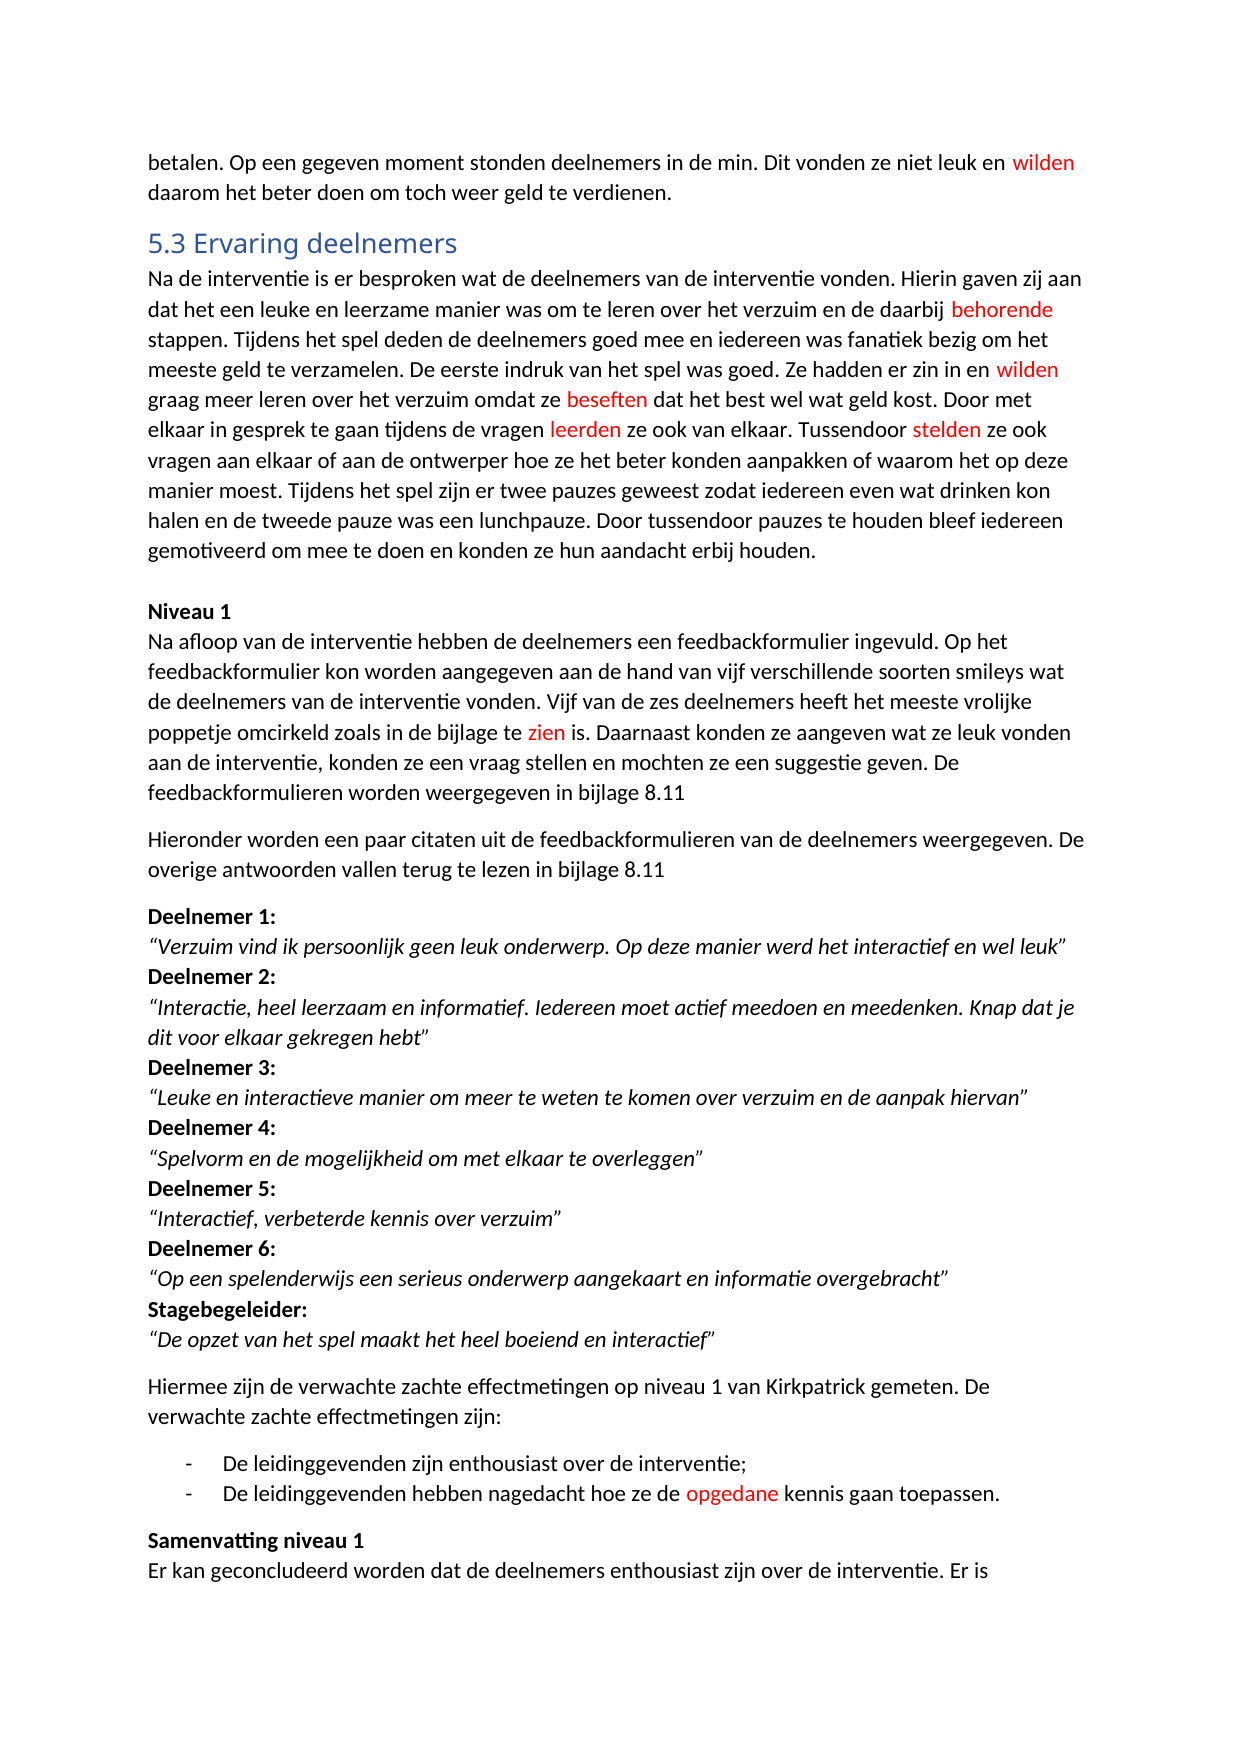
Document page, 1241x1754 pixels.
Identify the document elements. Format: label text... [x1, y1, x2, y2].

list De leidinggevenden hebben nagedacht hoe ze de opgedane kennis gaan toepassen. [185, 1479, 1093, 1507]
subtitle 5.3 Ervaring deelnemers [148, 225, 1093, 262]
text Hieronder worden een paar citaten uit de feedbackformulieren van de deelnemers weergegeven. De overige antwoorden vallen terug te lezen in bijlage 8.11 [148, 825, 1093, 883]
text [148, 148, 1093, 206]
list De leidinggevenden zijn enthousiast over de interventie; [185, 1449, 1093, 1477]
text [148, 1526, 1093, 1584]
text Hiermee zijn de verwachte zachte effectmetingen op niveau 1 van Kirkpatrick gemeten. De verwachte zachte effectmetingen zijn: [148, 1372, 1093, 1430]
text Deelnemer 1: “Verzuim vind ik persoonlijk geen leuk onderwerp. Op deze manier werd het interactief en wel leuk” Deelnemer 2: “Interactie, heel leerzaam en informatief. Iedereen moet actief meedoen en meedenken. Knap dat je dit voor elkaar gekregen hebt” Deelnemer 3: “Leuke en interactieve manier om meer te weten te komen over verzuim en de aanpak hiervan” Deelnemer 4: “Spelvorm en de mogelijkheid om met elkaar te overleggen” Deelnemer 5: “Interactief, verbeterde kennis over verzuim” Deelnemer 6: “Op een spelenderwijs een serieus onderwerp aangekaart en informatie overgebracht” Stagebegeleider: “De opzet van het spel maakt het heel boeiend en interactief” [148, 902, 1093, 1353]
text Na de interventie is er besproken wat de deelnemers van de interventie vonden. Hierin gaven zij aan dat het een leuke en leerzame manier was om te leren over het verzuim en de daarbij behorende stappen. Tijdens het spel deden de deelnemers goed mee en iedereen was fanatiek bezig om het meeste geld te verzamelen. De eerste indruk van het spel was goed. Ze hadden er zin in en wilden graag meer leren over het verzuim omdat ze beseften dat het best wel wat geld kost. Door met elkaar in gesprek te gaan tijdens de vragen leerden ze ook van elkaar. Tussendoor stelden ze ook vragen aan elkaar of aan de ontwerper hoe ze het beter konden aanpakken of waarom het op deze manier moest. Tijdens het spel zijn er twee pauzes geweest zodat iedereen even wat drinken kon halen en de tweede pauze was een lunchpauze. Door tussendoor pauzes te houden bleef iedereen gemotiveerd om mee te doen en konden ze hun aandacht erbij houden. Niveau 1 Na afloop van de interventie hebben de deelnemers een feedbackformulier ingevuld. Op het feedbackformulier kon worden aangegeven aan de hand van vijf verschillende soorten smileys wat de deelnemers van de interventie vonden. Vijf van de zes deelnemers heeft het meeste vrolijke poppetje omcirkeld zoals in de bijlage te zien is. Daarnaast konden ze aangeven wat ze leuk vonden aan de interventie, konden ze een vraag stellen en mochten ze een suggestie geven. De feedbackformulieren worden weergegeven in bijlage 8.11 [148, 264, 1093, 806]
